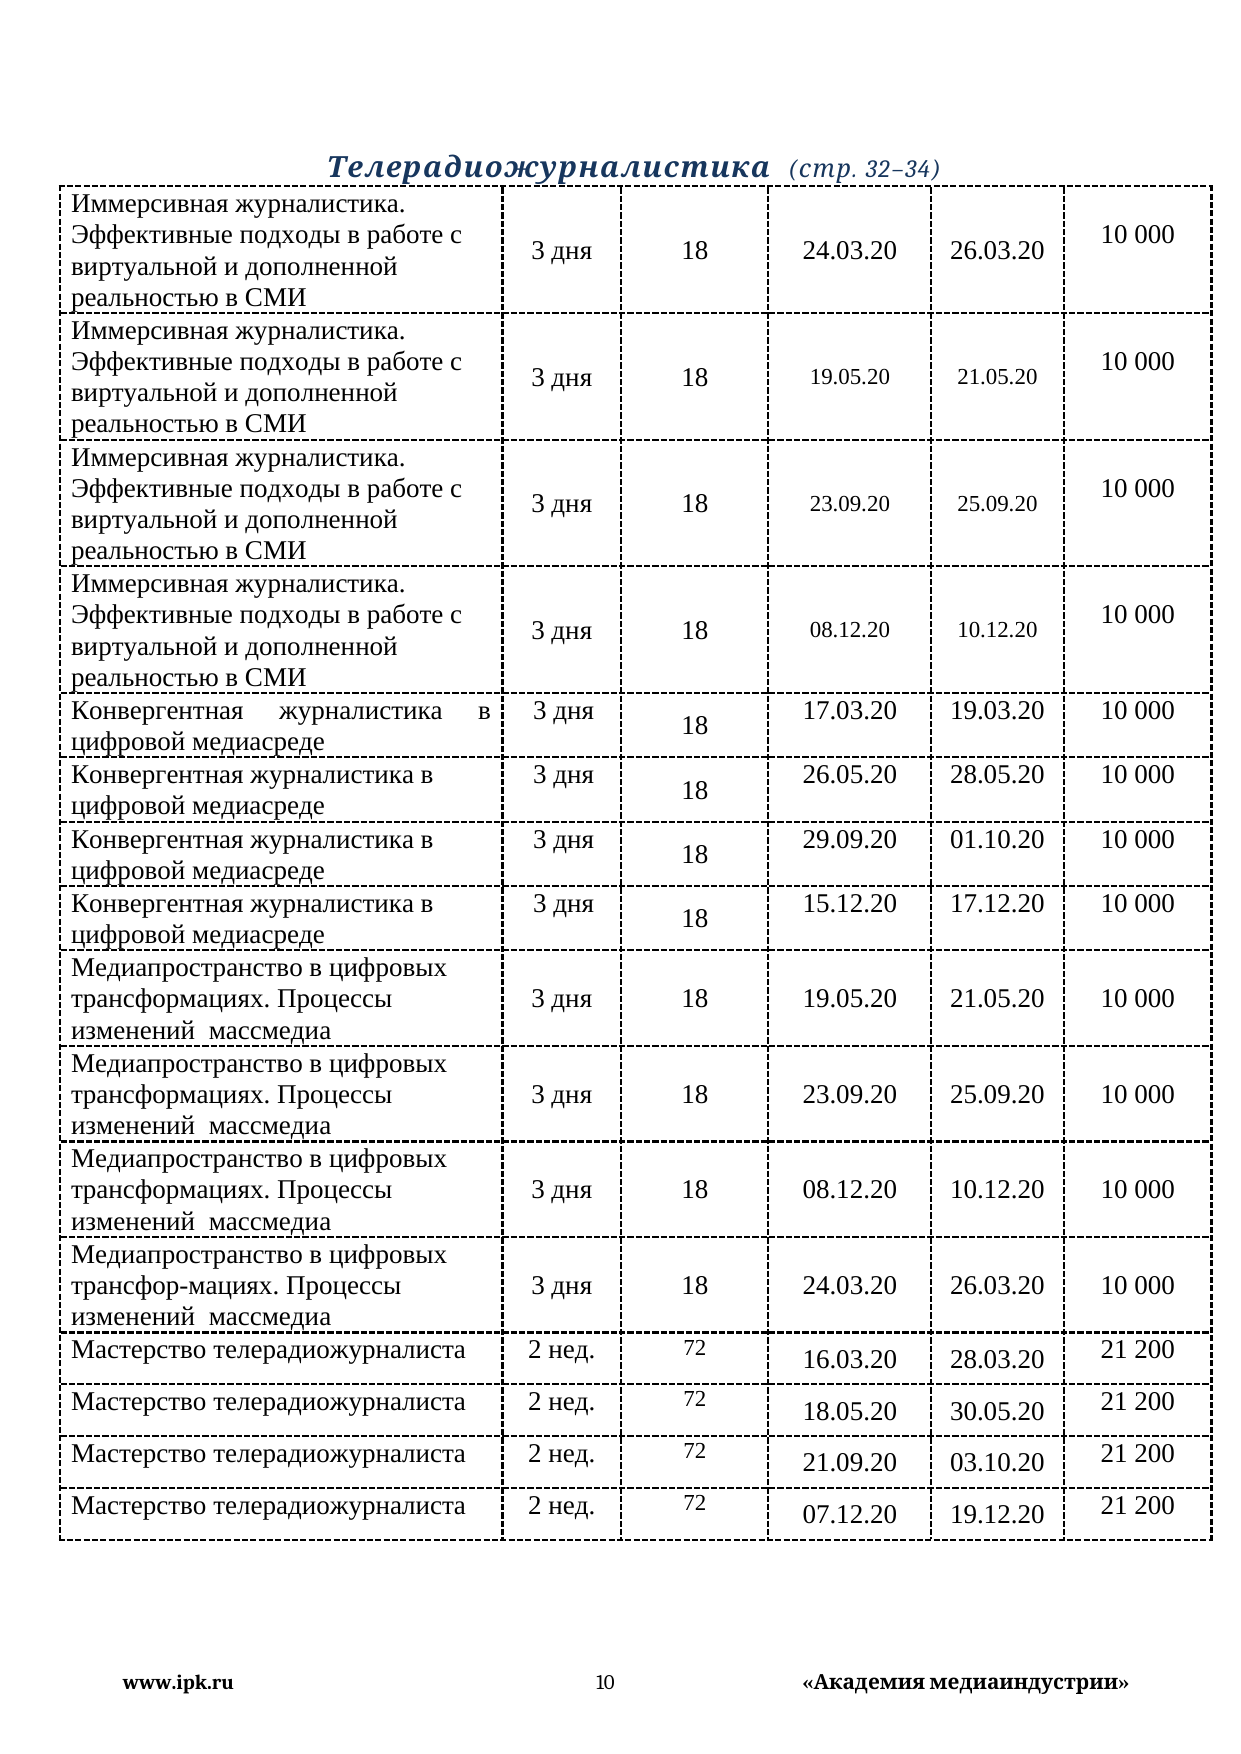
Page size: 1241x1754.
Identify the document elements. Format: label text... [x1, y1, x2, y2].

table_cell 03.10.20 [931, 1435, 1064, 1487]
table_cell 17.12.20 [931, 885, 1064, 949]
table_cell 3 дня [503, 949, 621, 1045]
table_cell Мастерство телерадиожурналиста [60, 1383, 502, 1435]
table_cell 18 [621, 1045, 768, 1140]
table_header 26.03.20 [931, 185, 1064, 312]
table_header 18 [621, 185, 768, 312]
table_cell 18 [621, 565, 768, 692]
table_cell 21.05.20 [931, 949, 1064, 1045]
table_cell 72 [621, 1487, 768, 1538]
table_cell 18 [621, 821, 768, 885]
table_cell 29.09.20 [768, 821, 931, 885]
table_cell 2 нед. [503, 1331, 621, 1383]
table_cell 3 дня [503, 565, 621, 692]
table_cell 10 000 [1064, 1045, 1211, 1140]
subtitle Телерадиожурналистика (стр. 32–34) [118, 152, 1152, 185]
table_cell 08.12.20 [768, 1140, 931, 1236]
table_cell 3 дня [503, 439, 621, 565]
table_cell 10 000 [1064, 565, 1211, 692]
table_cell 26.05.20 [768, 756, 931, 821]
table_cell 21 200 [1064, 1331, 1211, 1383]
table_cell Конвергентная журналистика в цифровой медиасреде [60, 885, 502, 949]
table_cell 18 [621, 885, 768, 949]
table_cell 3 дня [503, 885, 621, 949]
table_cell 28.05.20 [931, 756, 1064, 821]
table_cell 3 дня [503, 821, 621, 885]
table_cell Конвергентная журналистика в цифровой медиасреде [60, 692, 502, 756]
table_header 3 дня [503, 185, 621, 312]
table_cell 26.03.20 [931, 1236, 1064, 1331]
table_cell 2 нед. [503, 1487, 621, 1538]
table_cell 2 нед. [503, 1435, 621, 1487]
table_cell 10 000 [1064, 1140, 1211, 1236]
table_cell 10.12.20 [931, 1140, 1064, 1236]
table_cell Мастерство телерадиожурналиста [60, 1435, 502, 1487]
table_cell 21.09.20 [768, 1435, 931, 1487]
table_cell 07.12.20 [768, 1487, 931, 1538]
table_cell 18 [621, 312, 768, 438]
table_cell 3 дня [503, 692, 621, 756]
table_cell Конвергентная журналистика в цифровой медиасреде [60, 756, 502, 821]
table_cell 18 [621, 949, 768, 1045]
table_cell 17.03.20 [768, 692, 931, 756]
table_cell Медиапространство в цифровых трансформациях. Процессы изменений массмедиа [60, 1140, 502, 1236]
table_cell Конвергентная журналистика в цифровой медиасреде [60, 821, 502, 885]
table_cell 21.05.20 [931, 312, 1064, 438]
table_cell 25.09.20 [931, 439, 1064, 565]
table_cell Медиапространство в цифровых трансфор-мациях. Процессы изменений массмедиа [60, 1236, 502, 1331]
table_cell 30.05.20 [931, 1383, 1064, 1435]
table_cell 18 [621, 1236, 768, 1331]
table_cell 08.12.20 [768, 565, 931, 692]
table_header 24.03.20 [768, 185, 931, 312]
table_cell Иммерсивная журналистика. Эффективные подходы в работе с виртуальной и дополненной реальностью в СМИ [60, 565, 502, 692]
table_cell 18 [621, 692, 768, 756]
table_cell 10 000 [1064, 439, 1211, 565]
table_cell 01.10.20 [931, 821, 1064, 885]
table_cell 24.03.20 [768, 1236, 931, 1331]
table_cell Мастерство телерадиожурналиста [60, 1487, 502, 1538]
table_cell Медиапространство в цифровых трансформациях. Процессы изменений массмедиа [60, 949, 502, 1045]
table_cell 18 [621, 439, 768, 565]
table_cell 3 дня [503, 312, 621, 438]
table_cell 10 000 [1064, 885, 1211, 949]
table_cell 3 дня [503, 1236, 621, 1331]
table_cell Медиапространство в цифровых трансформациях. Процессы изменений массмедиа [60, 1045, 502, 1140]
table_cell 21 200 [1064, 1487, 1211, 1538]
table_cell 28.03.20 [931, 1331, 1064, 1383]
table_cell 19.03.20 [931, 692, 1064, 756]
table_cell 3 дня [503, 756, 621, 821]
table_header 10 000 [1064, 185, 1211, 312]
table_cell 10 000 [1064, 821, 1211, 885]
table_cell 3 дня [503, 1045, 621, 1140]
table_cell 19.12.20 [931, 1487, 1064, 1538]
table_cell 10 000 [1064, 692, 1211, 756]
table_cell 19.05.20 [768, 949, 931, 1045]
table_cell 16.03.20 [768, 1331, 931, 1383]
table_cell 10 000 [1064, 756, 1211, 821]
table_cell 10.12.20 [931, 565, 1064, 692]
table_cell 19.05.20 [768, 312, 931, 438]
table_cell Мастерство телерадиожурналиста [60, 1331, 502, 1383]
table_cell 18.05.20 [768, 1383, 931, 1435]
table_cell 18 [621, 756, 768, 821]
table_cell 72 [621, 1435, 768, 1487]
table_cell 21 200 [1064, 1383, 1211, 1435]
table_cell 10 000 [1064, 1236, 1211, 1331]
table_header Иммерсивная журналистика. Эффективные подходы в работе с виртуальной и дополненной реальностью в СМИ [60, 185, 502, 312]
table_cell 25.09.20 [931, 1045, 1064, 1140]
table_cell 72 [621, 1331, 768, 1383]
table_cell 10 000 [1064, 312, 1211, 438]
table_cell 72 [621, 1383, 768, 1435]
table_cell 23.09.20 [768, 1045, 931, 1140]
table_cell Иммерсивная журналистика. Эффективные подходы в работе с виртуальной и дополненной реальностью в СМИ [60, 312, 502, 438]
table_cell Иммерсивная журналистика. Эффективные подходы в работе с виртуальной и дополненной реальностью в СМИ [60, 439, 502, 565]
table_cell 23.09.20 [768, 439, 931, 565]
table_cell 3 дня [503, 1140, 621, 1236]
table_cell 2 нед. [503, 1383, 621, 1435]
table_cell 18 [621, 1140, 768, 1236]
table_cell 15.12.20 [768, 885, 931, 949]
table_cell 21 200 [1064, 1435, 1211, 1487]
table_cell 10 000 [1064, 949, 1211, 1045]
